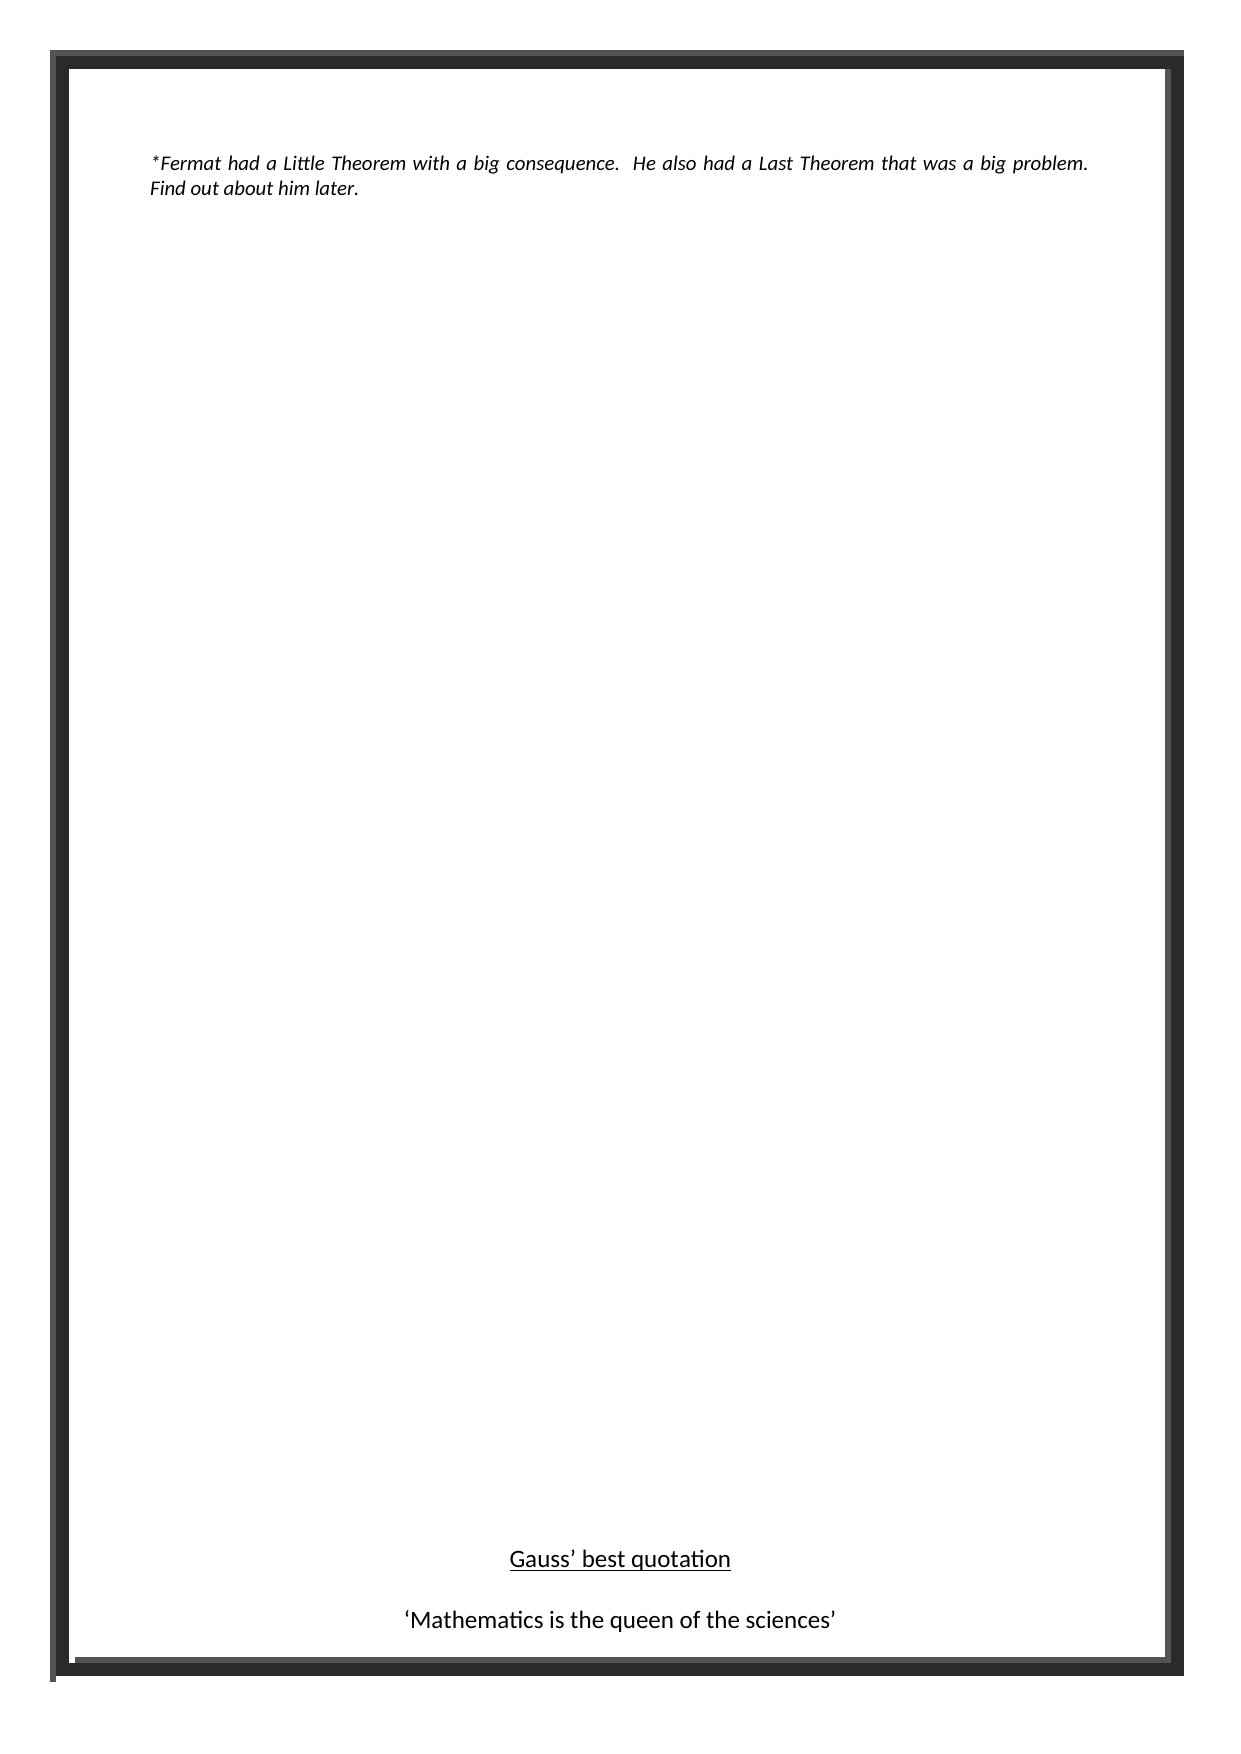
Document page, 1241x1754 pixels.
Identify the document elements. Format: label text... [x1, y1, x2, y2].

text *Fermat had a Little Theorem with a big consequence. He also had a Last Theorem that was a big problem. Find out about him later. [150, 150, 1090, 201]
